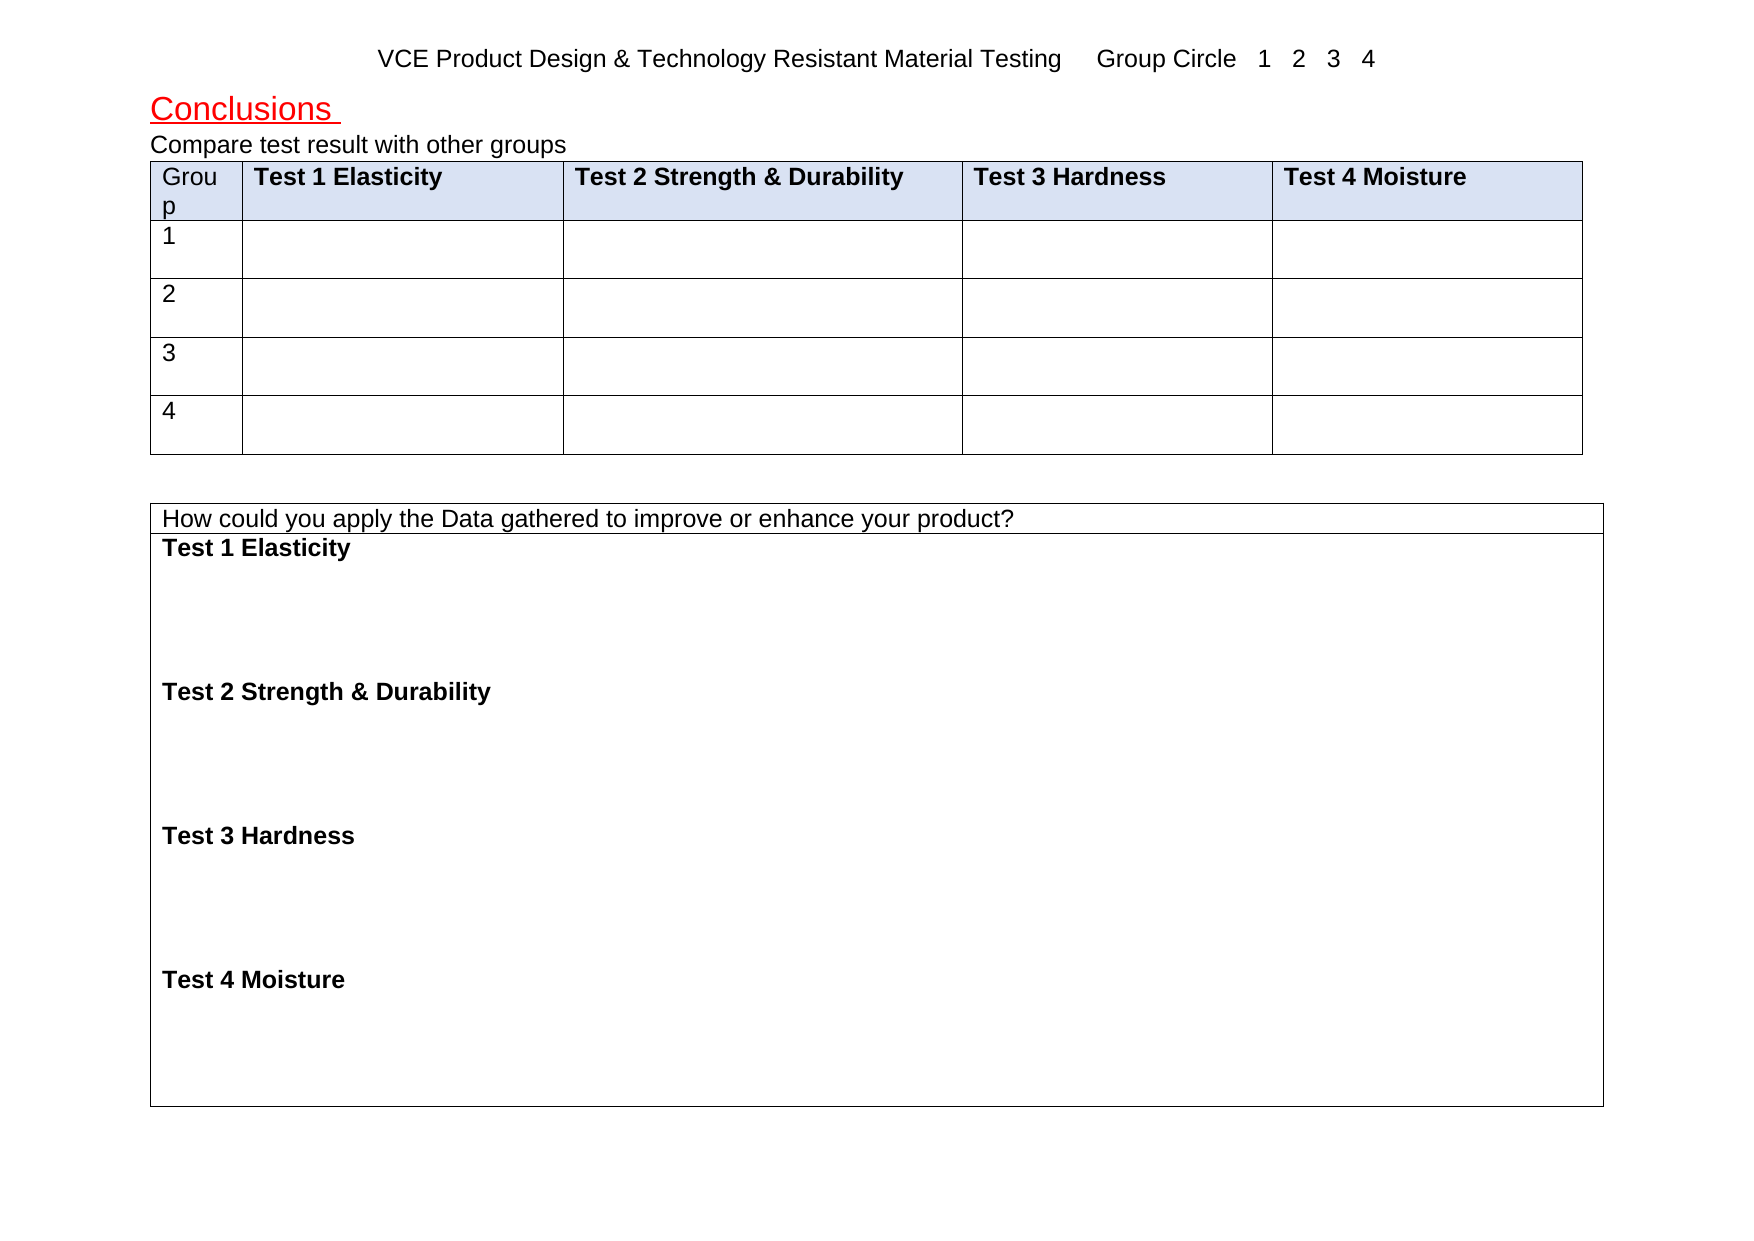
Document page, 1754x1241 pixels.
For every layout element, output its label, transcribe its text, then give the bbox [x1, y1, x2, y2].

table_cell [963, 338, 1272, 395]
table_cell [243, 338, 563, 395]
table_cell [1273, 396, 1582, 454]
table_cell [963, 279, 1272, 337]
table_cell 1 [151, 221, 242, 278]
table_cell 3 [151, 338, 242, 395]
text Compare test result with other groups [150, 130, 1604, 159]
table_cell [243, 396, 563, 454]
table_cell [1273, 221, 1582, 278]
table_cell [564, 338, 962, 395]
table_cell 4 [151, 396, 242, 454]
table_cell [564, 221, 962, 278]
table_cell Test 1 Elasticity Test 2 Strength & Durability Test 3 Hardness Test 4 Moisture [151, 534, 1603, 1106]
table_cell [243, 221, 563, 278]
table_header Group [151, 162, 242, 220]
table_cell [564, 279, 962, 337]
table_header Test 1 Elasticity [243, 162, 563, 220]
table_cell [564, 396, 962, 454]
table_cell [1273, 279, 1582, 337]
table_header How could you apply the Data gathered to improve or enhance your product? [151, 504, 1603, 532]
table_cell 2 [151, 279, 242, 337]
table_cell [963, 221, 1272, 278]
text Conclusions [150, 89, 1604, 127]
table_header Test 4 Moisture [1273, 162, 1582, 220]
table_cell [963, 396, 1272, 454]
table_cell [243, 279, 563, 337]
table_cell [1273, 338, 1582, 395]
table_header Test 3 Hardness [963, 162, 1272, 220]
table_header Test 2 Strength & Durability [564, 162, 962, 220]
